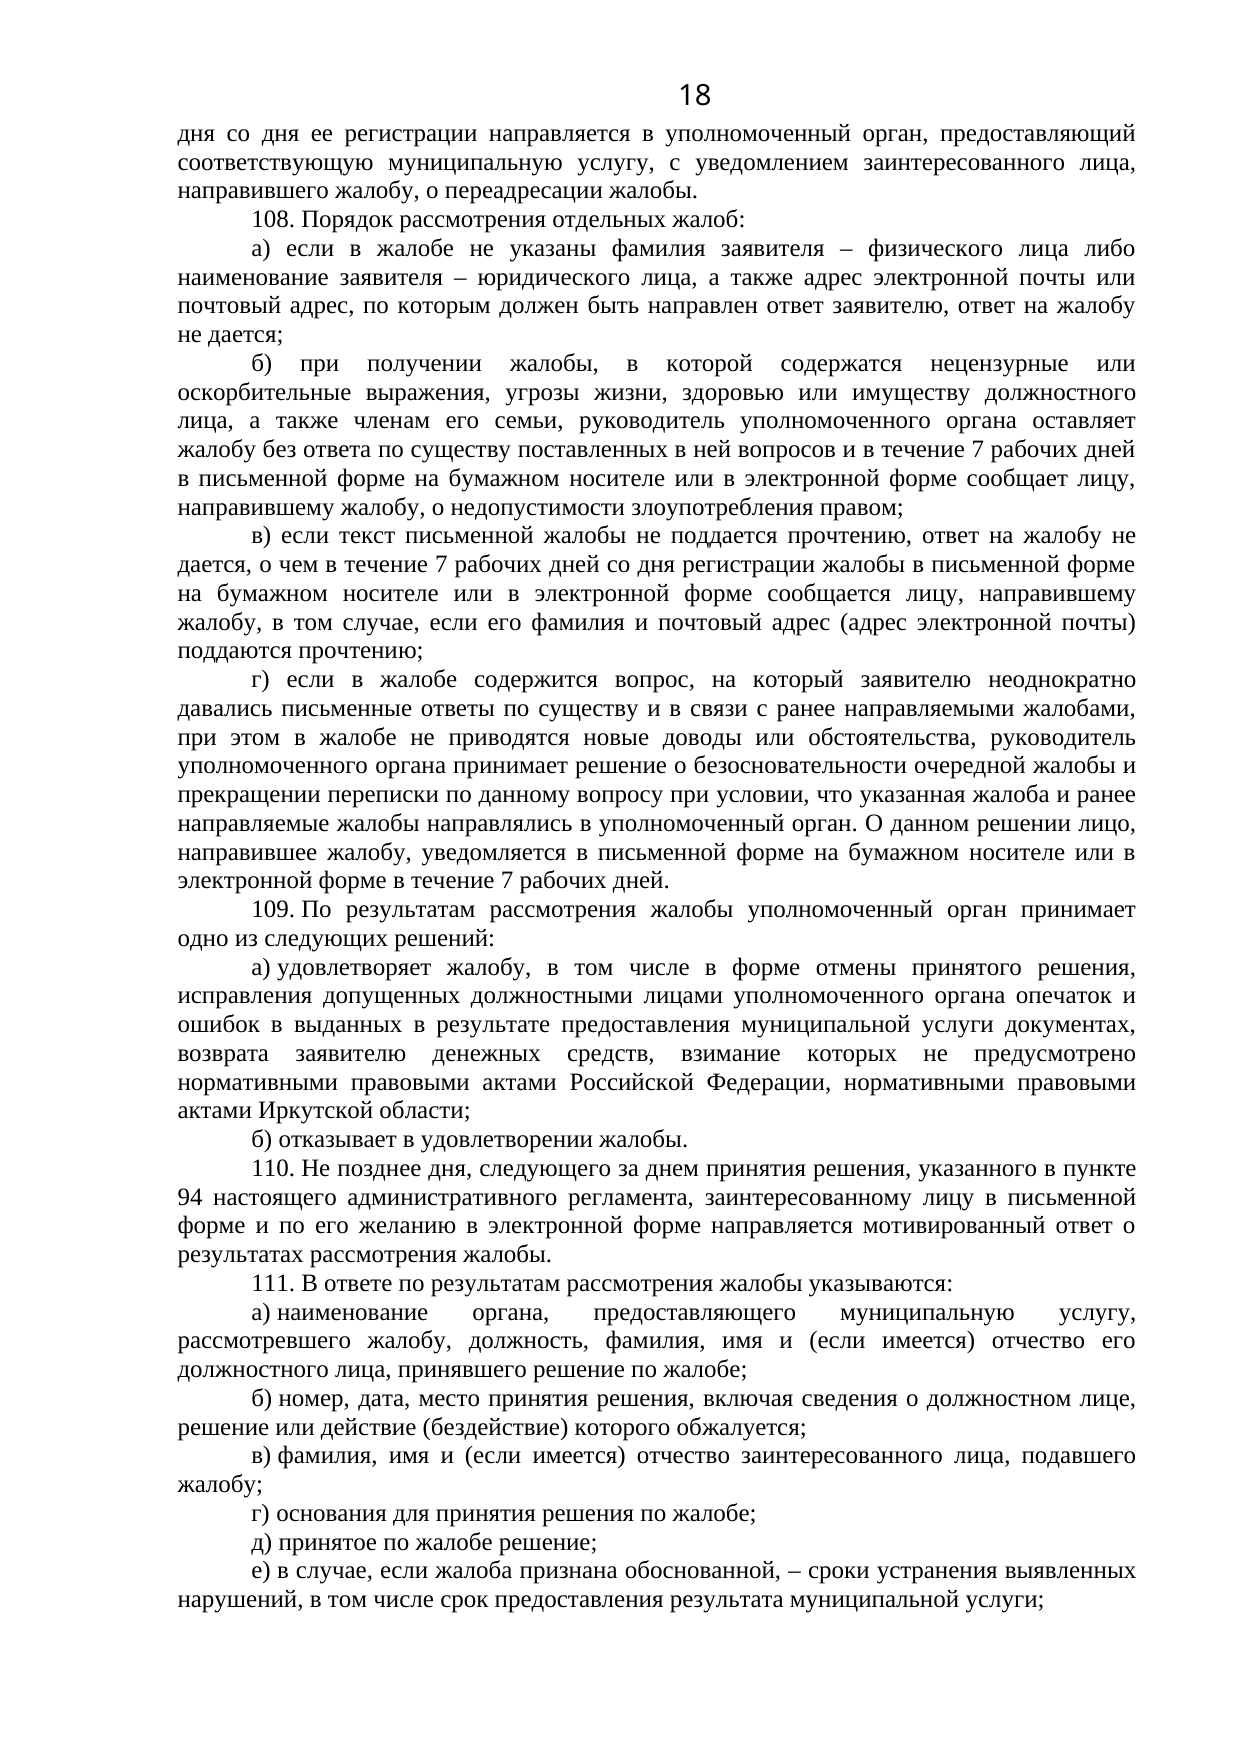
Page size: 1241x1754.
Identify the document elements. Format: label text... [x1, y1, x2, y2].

text б) при получении жалобы, в которой содержатся нецензурные или оскорбительные выражения, угрозы жизни, здоровью или имуществу должностного лица, а также членам его семьи, руководитель уполномоченного органа оставляет жалобу без ответа по существу поставленных в ней вопросов и в течение 7 рабочих дней в письменной форме на бумажном носителе или в электронной форме сообщает лицу, направившему жалобу, о недопустимости злоупотребления правом; [177, 348, 1137, 521]
text 109. По результатам рассмотрения жалобы уполномоченный орган принимает одно из следующих решений: [177, 894, 1137, 952]
text 111. В ответе по результатам рассмотрения жалобы указываются: [177, 1268, 1137, 1297]
text г) основания для принятия решения по жалобе; [177, 1498, 1137, 1527]
text д) принятое по жалобе решение; [177, 1527, 1137, 1556]
text е) в случае, если жалоба признана обоснованной, – сроки устранения выявленных нарушений, в том числе срок предоставления результата муниципальной услуги; [177, 1556, 1137, 1613]
text а) наименование органа, предоставляющего муниципальную услугу, рассмотревшего жалобу, должность, фамилия, имя и (если имеется) отчество его должностного лица, принявшего решение по жалобе; [177, 1297, 1137, 1383]
text а) если в жалобе не указаны фамилия заявителя – физического лица либо наименование заявителя – юридического лица, а также адрес электронной почты или почтовый адрес, по которым должен быть направлен ответ заявителю, ответ на жалобу не дается; [177, 233, 1137, 348]
text б) отказывает в удовлетворении жалобы. [177, 1124, 1137, 1153]
text 110. Не позднее дня, следующего за днем принятия решения, указанного в пункте 94 настоящего административного регламента, заинтересованному лицу в письменной форме и по его желанию в электронной форме направляется мотивированный ответ о результатах рассмотрения жалобы. [177, 1153, 1137, 1268]
text в) если текст письменной жалобы не поддается прочтению, ответ на жалобу не дается, о чем в течение 7 рабочих дней со дня регистрации жалобы в письменной форме на бумажном носителе или в электронной форме сообщается лицу, направившему жалобу, в том случае, если его фамилия и почтовый адрес (адрес электронной почты) поддаются прочтению; [177, 521, 1137, 664]
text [177, 118, 1137, 204]
text б) номер, дата, место принятия решения, включая сведения о должностном лице, решение или действие (бездействие) которого обжалуется; [177, 1383, 1137, 1441]
text в) фамилия, имя и (если имеется) отчество заинтересованного лица, подавшего жалобу; [177, 1441, 1137, 1498]
text 108. Порядок рассмотрения отдельных жалоб: [177, 204, 1137, 233]
text г) если в жалобе содержится вопрос, на который заявителю неоднократно давались письменные ответы по существу и в связи с ранее направляемыми жалобами, при этом в жалобе не приводятся новые доводы или обстоятельства, руководитель уполномоченного органа принимает решение о безосновательности очередной жалобы и прекращении переписки по данному вопросу при условии, что указанная жалоба и ранее направляемые жалобы направлялись в уполномоченный орган. О данном решении лицо, направившее жалобу, уведомляется в письменной форме на бумажном носителе или в электронной форме в течение 7 рабочих дней. [177, 664, 1137, 894]
text а) удовлетворяет жалобу, в том числе в форме отмены принятого решения, исправления допущенных должностными лицами уполномоченного органа опечаток и ошибок в выданных в результате предоставления муниципальной услуги документах, возврата заявителю денежных средств, взимание которых не предусмотрено нормативными правовыми актами Российской Федерации, нормативными правовыми актами Иркутской области; [177, 952, 1137, 1124]
